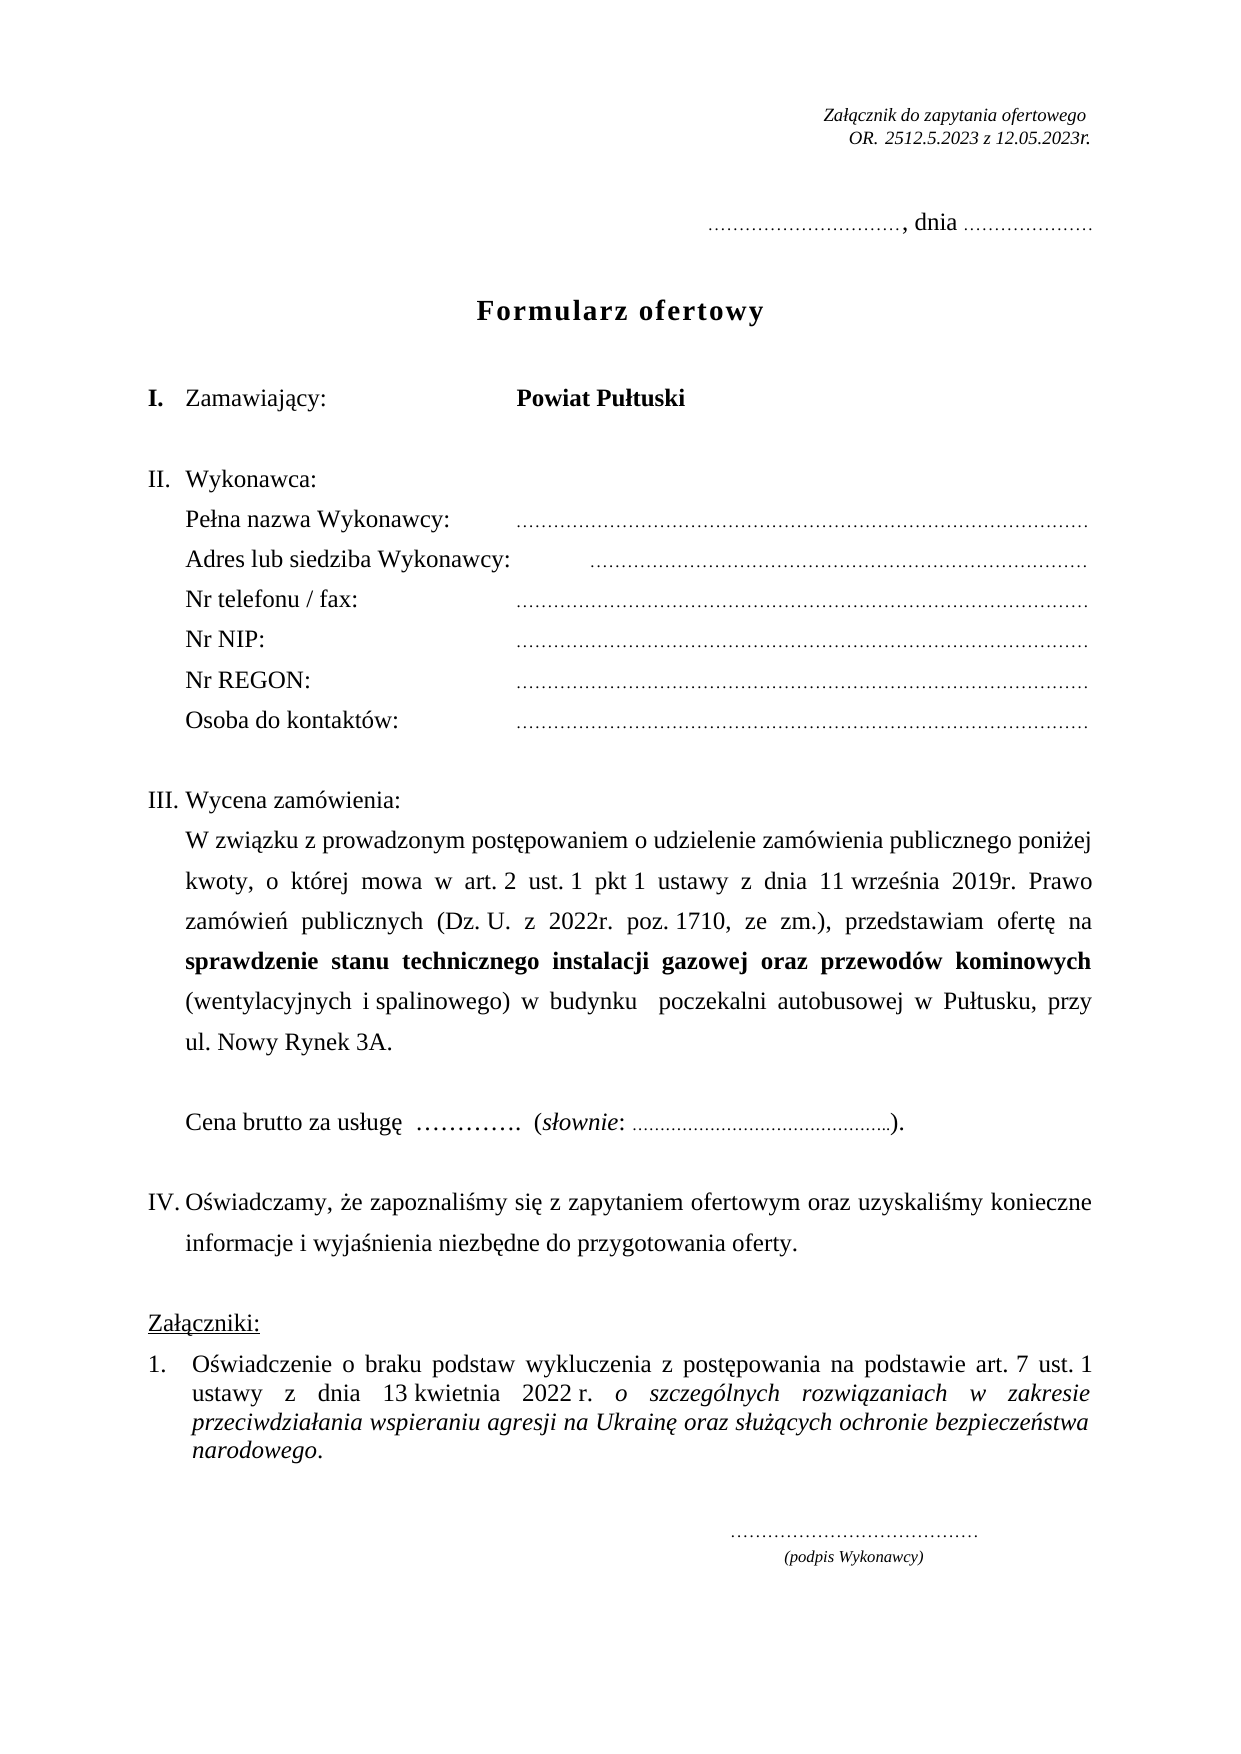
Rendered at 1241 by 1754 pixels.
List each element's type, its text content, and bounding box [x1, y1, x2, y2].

list Oświadczamy, że zapoznaliśmy się z zapytaniem ofertowym oraz uzyskaliśmy konieczne informacje i wyjaśnienia niezbędne do przygotowania oferty. [148, 1187, 1093, 1256]
text (podpis Wykonawcy) [616, 1547, 1093, 1566]
list Wycena zamówienia: [148, 785, 1093, 814]
text Cena brutto za usługę …………. (słownie: ………………………………………..). [185, 1107, 1093, 1136]
list Wykonawca: [148, 464, 1093, 492]
subtitle Formularz ofertowy [148, 293, 1093, 326]
list Zamawiający: Powiat Pułtuski [148, 383, 1093, 412]
text ..............................., dnia ..................... [148, 207, 1093, 235]
text Załączniki: [148, 1308, 1093, 1337]
list Oświadczenie o braku podstaw wykluczenia z postępowania na podstawie art. 7 ust. 1 ustawy z dnia 13 kwietnia 2022 r. o szczególnych rozwiązaniach w zakresie przeciwdziałania wspieraniu agresji na Ukrainę oraz służących ochronie bezpieczeństwa narodowego. [148, 1349, 1093, 1464]
text Nr telefonu / fax: ............................................................................................ [185, 584, 1093, 613]
subtitle Załącznik do zapytania ofertowego OR. 2512.5.2023 z 12.05.2023r. [223, 103, 1093, 149]
text ........................................ [616, 1522, 1093, 1541]
text Adres lub siedziba Wykonawcy: ................................................................................ [185, 544, 1093, 573]
text Nr REGON: ............................................................................................ [185, 665, 1093, 693]
text Nr NIP: ............................................................................................ [185, 624, 1093, 653]
text W związku z prowadzonym postępowaniem o udzielenie zamówienia publicznego poniżej kwoty, o której mowa w art. 2 ust. 1 pkt 1 ustawy z dnia 11 września 2019r. Prawo zamówień publicznych (Dz. U. z 2022r. poz. 1710, ze zm.), przedstawiam ofertę na sprawdzenie stanu technicznego instalacji gazowej oraz przewodów kominowych (wentylacyjnych i spalinowego) w budynku poczekalni autobusowej w Pułtusku, przy ul. Nowy Rynek 3A. [185, 826, 1093, 1055]
text Pełna nazwa Wykonawcy: ............................................................................................ [185, 504, 1093, 533]
text Osoba do kontaktów: ............................................................................................ [185, 705, 1093, 734]
